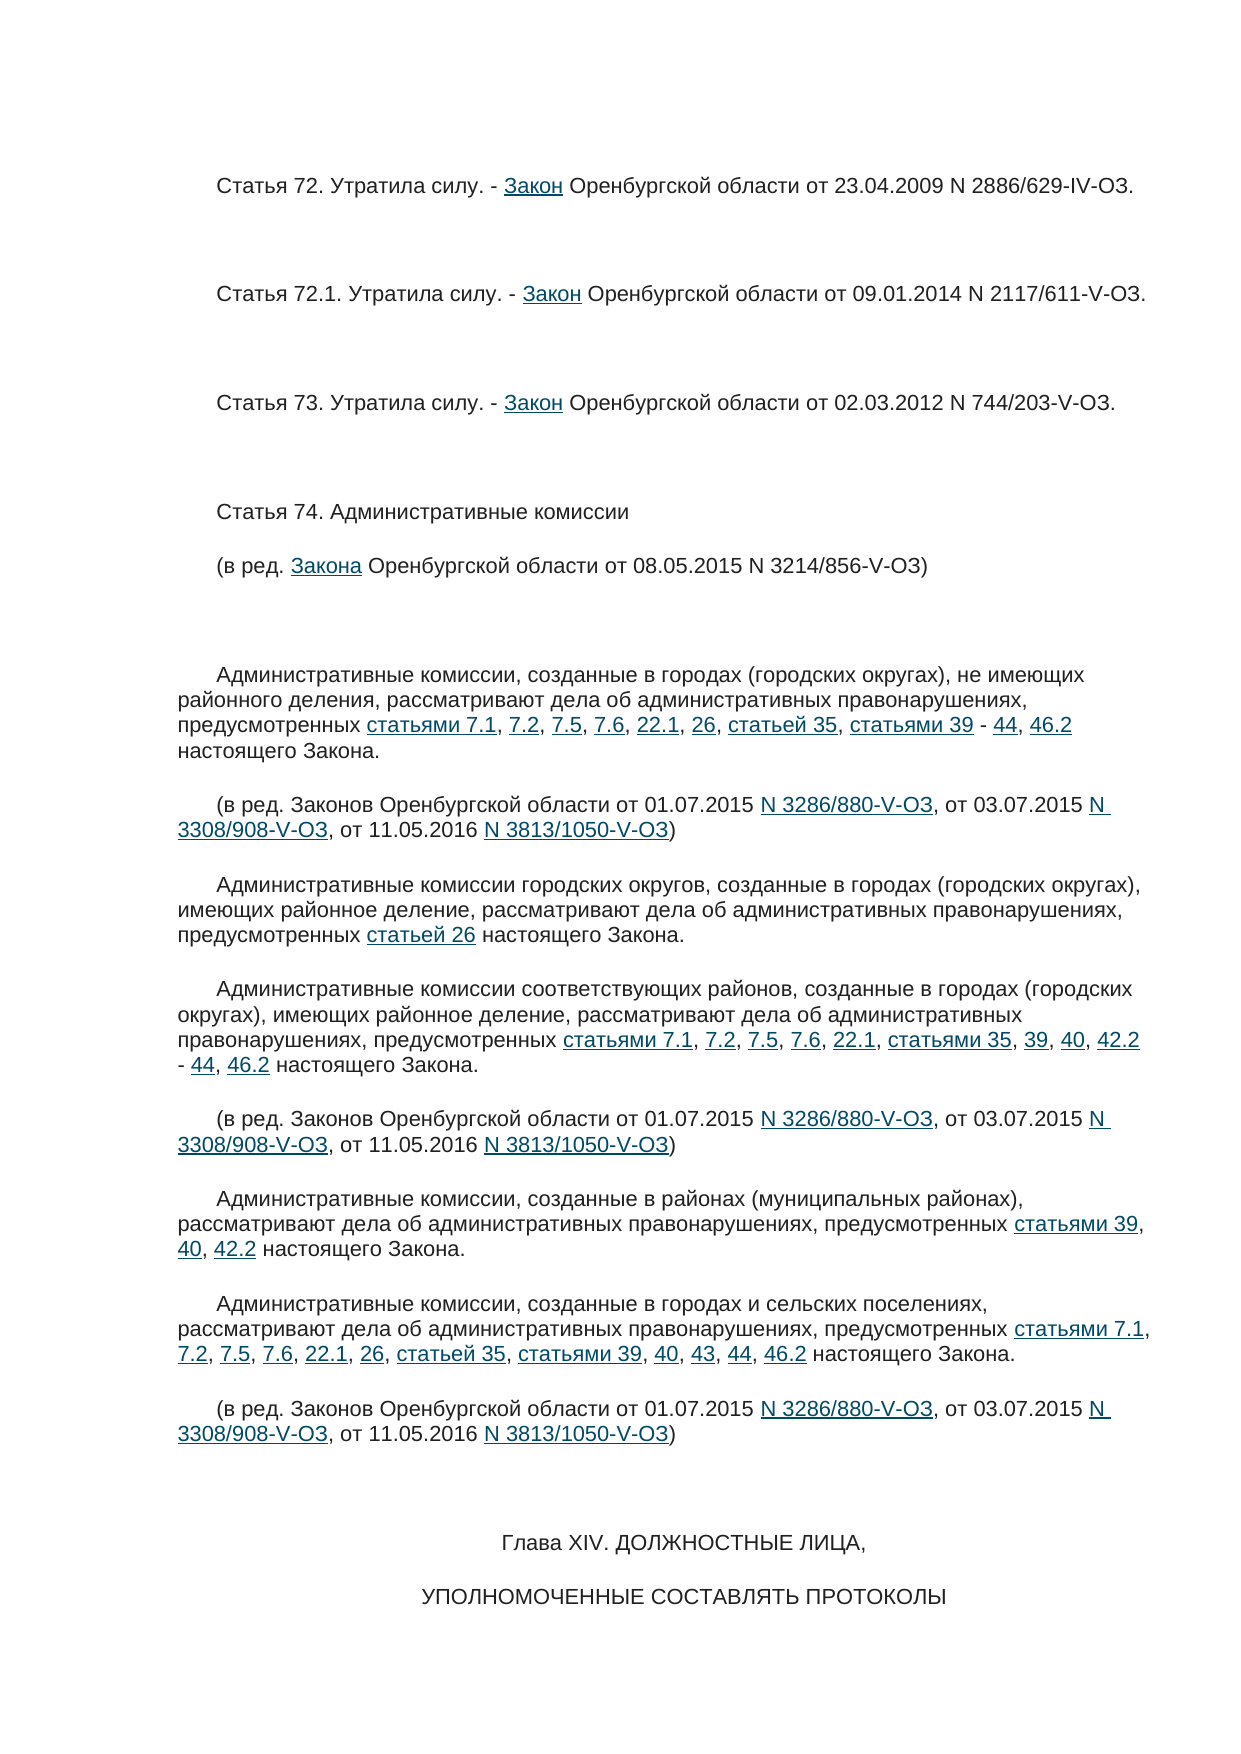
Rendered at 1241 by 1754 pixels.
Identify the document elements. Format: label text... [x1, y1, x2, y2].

text УПОЛНОМОЧЕННЫЕ СОСТАВЛЯТЬ ПРОТОКОЛЫ [177, 1584, 1152, 1609]
text Статья 72.1. Утратила силу. - Закон Оренбургской области от 09.01.2014 N 2117/611-V-ОЗ. [177, 281, 1152, 306]
text (в ред. Законов Оренбургской области от 01.07.2015 N 3286/880-V-ОЗ, от 03.07.2015 N 3308/908-V-ОЗ, от 11.05.2016 N 3813/1050-V-ОЗ) [177, 1395, 1152, 1446]
text (в ред. Законов Оренбургской области от 01.07.2015 N 3286/880-V-ОЗ, от 03.07.2015 N 3308/908-V-ОЗ, от 11.05.2016 N 3813/1050-V-ОЗ) [177, 792, 1152, 842]
text Статья 72. Утратила силу. - Закон Оренбургской области от 23.04.2009 N 2886/629-IV-ОЗ. [177, 172, 1152, 198]
text Статья 74. Административные комиссии [177, 499, 1152, 524]
text Административные комиссии соответствующих районов, созданные в городах (городских округах), имеющих районное деление, рассматривают дела об административных правонарушениях, предусмотренных статьями 7.1, 7.2, 7.5, 7.6, 22.1, статьями 35, 39, 40, 42.2 - 44, 46.2 настоящего Закона. [177, 976, 1152, 1077]
text Административные комиссии, созданные в городах (городских округах), не имеющих районного деления, рассматривают дела об административных правонарушениях, предусмотренных статьями 7.1, 7.2, 7.5, 7.6, 22.1, 26, статьей 35, статьями 39 - 44, 46.2 настоящего Закона. [177, 662, 1152, 763]
text (в ред. Законов Оренбургской области от 01.07.2015 N 3286/880-V-ОЗ, от 03.07.2015 N 3308/908-V-ОЗ, от 11.05.2016 N 3813/1050-V-ОЗ) [177, 1106, 1152, 1157]
text Статья 73. Утратила силу. - Закон Оренбургской области от 02.03.2012 N 744/203-V-ОЗ. [177, 390, 1152, 415]
text Административные комиссии, созданные в районах (муниципальных районах), рассматривают дела об административных правонарушениях, предусмотренных статьями 39, 40, 42.2 настоящего Закона. [177, 1186, 1152, 1261]
text Административные комиссии, созданные в городах и сельских поселениях, рассматривают дела об административных правонарушениях, предусмотренных статьями 7.1, 7.2, 7.5, 7.6, 22.1, 26, статьей 35, статьями 39, 40, 43, 44, 46.2 настоящего Закона. [177, 1291, 1152, 1366]
text Административные комиссии городских округов, созданные в городах (городских округах), имеющих районное деление, рассматривают дела об административных правонарушениях, предусмотренных статьей 26 настоящего Закона. [177, 871, 1152, 947]
text Глава XIV. ДОЛЖНОСТНЫЕ ЛИЦА, [177, 1529, 1152, 1554]
text (в ред. Закона Оренбургской области от 08.05.2015 N 3214/856-V-ОЗ) [177, 553, 1152, 578]
